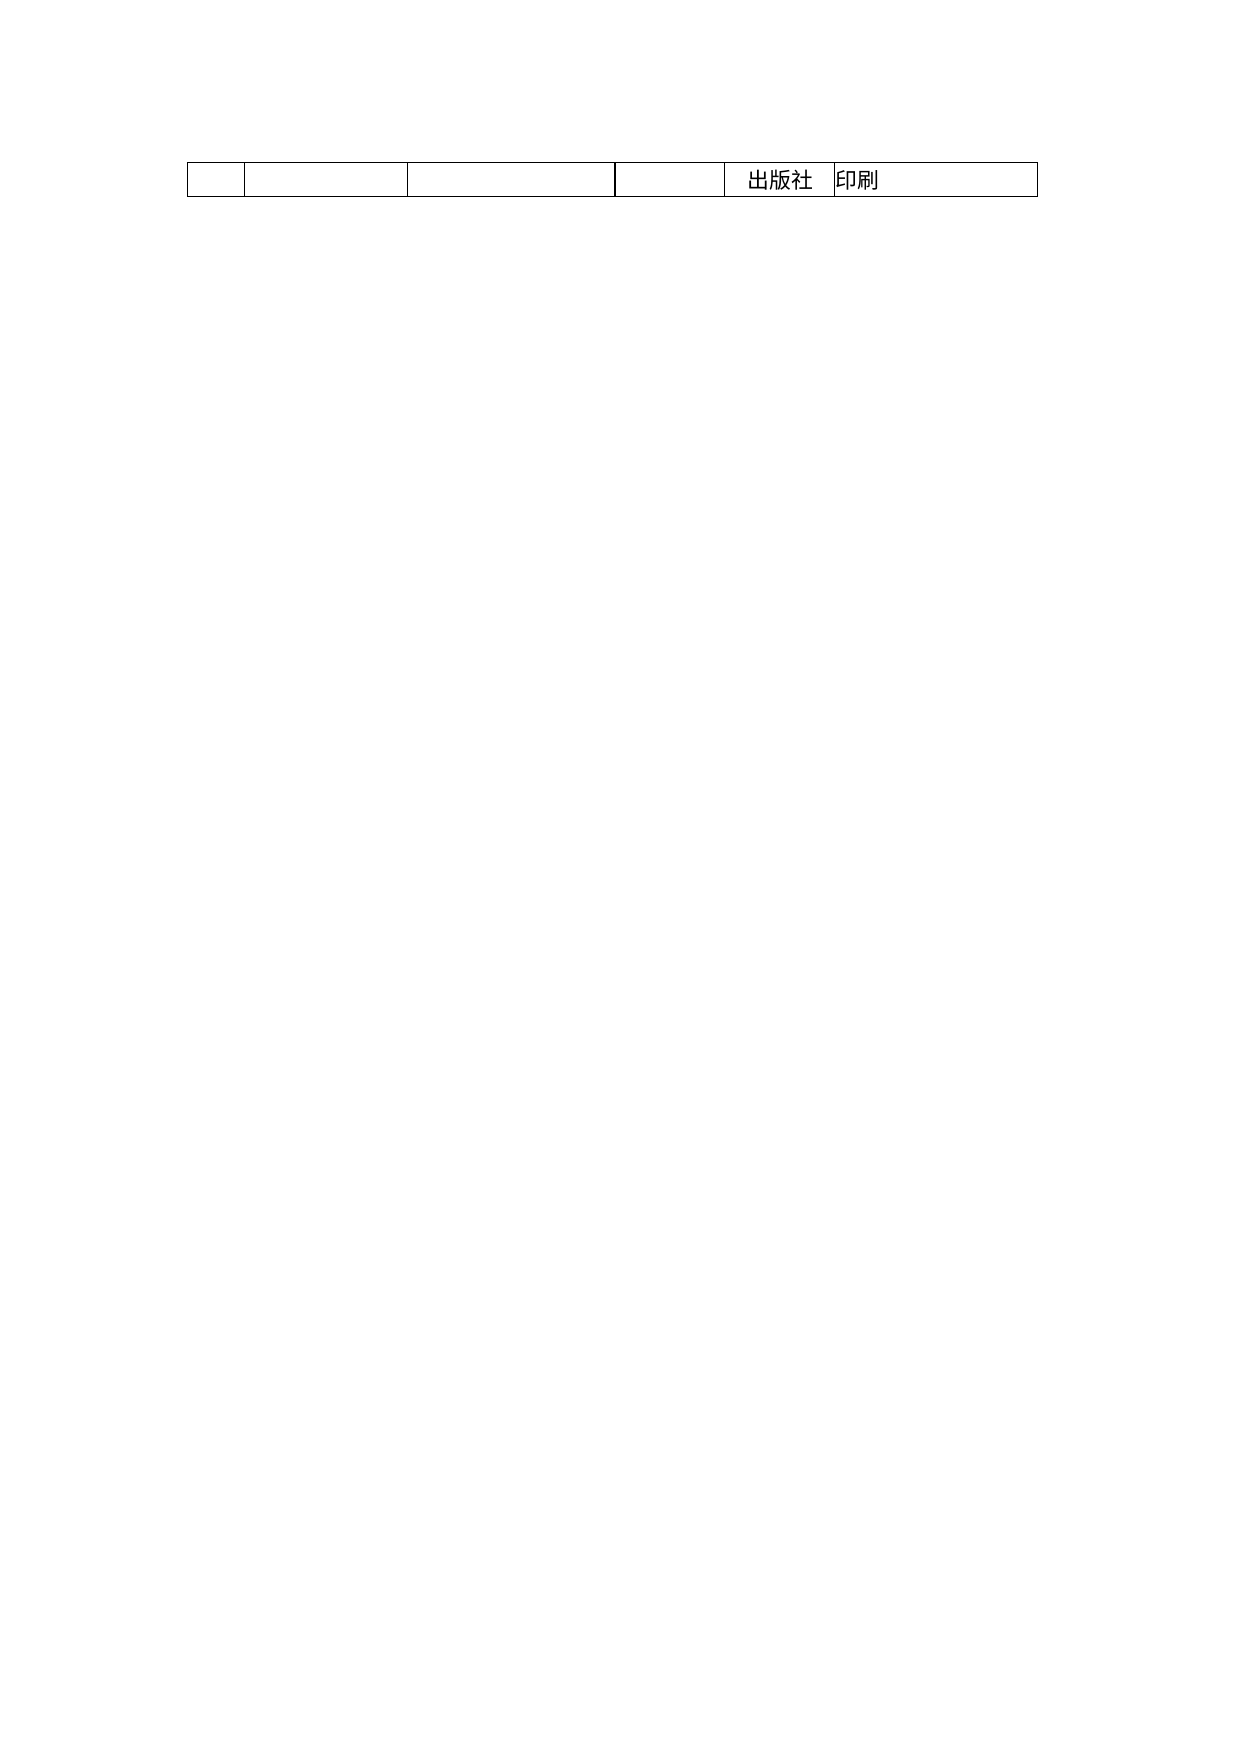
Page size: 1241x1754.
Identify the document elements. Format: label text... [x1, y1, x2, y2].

table_cell 15 [188, 163, 244, 196]
table_cell 福建人民出版社 [725, 163, 834, 196]
table_cell 大班上册 [616, 163, 724, 196]
table_cell 幼儿教育 [245, 163, 407, 196]
table_cell 《领域活动指导》 [408, 163, 614, 196]
table_cell 2020年3月第4次印刷 [835, 163, 1037, 196]
